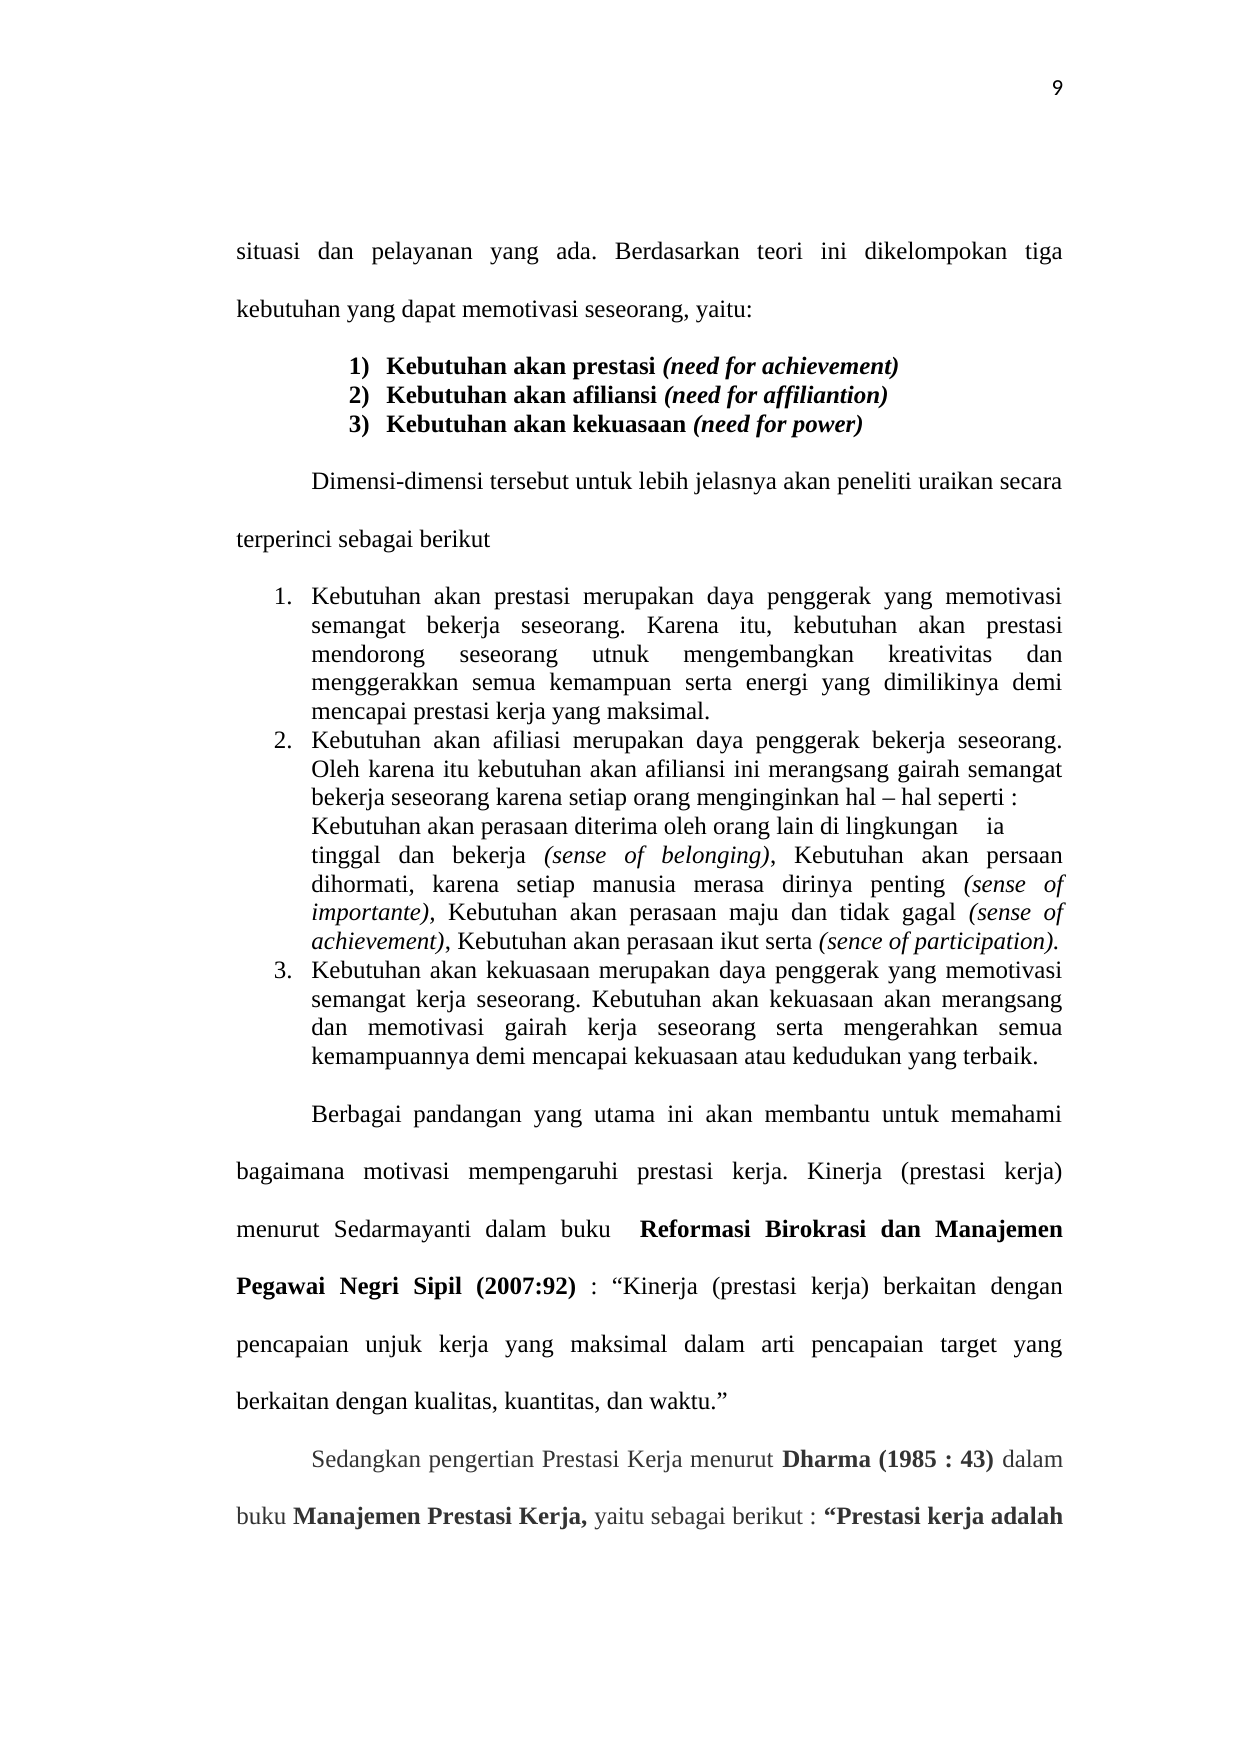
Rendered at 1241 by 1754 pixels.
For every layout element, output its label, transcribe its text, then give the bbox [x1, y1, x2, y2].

list Kebutuhan akan prestasi (need for achievement) [349, 351, 1063, 380]
text Kebutuhan akan perasaan diterima oleh orang lain di lingkungan ia tinggal dan bekerja (sense of belonging), Kebutuhan akan persaan dihormati, karena setiap manusia merasa dirinya penting (sense of importante), Kebutuhan akan perasaan maju dan tidak gagal (sense of achievement), Kebutuhan akan perasaan ikut serta (sence of participation). [311, 811, 1063, 955]
list Kebutuhan akan kekuasaan (need for power) [349, 409, 1063, 437]
list Kebutuhan akan kekuasaan merupakan daya penggerak yang memotivasi semangat kerja seseorang. Kebutuhan akan kekuasaan akan merangsang dan memotivasi gairah kerja seseorang serta mengerahkan semua kemampuannya demi mencapai kekuasaan atau kedudukan yang terbaik. [274, 955, 1063, 1070]
list Kebutuhan akan afiliansi (need for affiliantion) [349, 380, 1063, 409]
list Kebutuhan akan prestasi merupakan daya penggerak yang memotivasi semangat bekerja seseorang. Karena itu, kebutuhan akan prestasi mendorong seseorang utnuk mengembangkan kreativitas dan menggerakkan semua kemampuan serta energi yang dimilikinya demi mencapai prestasi kerja yang maksimal. [274, 581, 1063, 725]
list Kebutuhan akan afiliasi merupakan daya penggerak bekerja seseorang. Oleh karena itu kebutuhan akan afiliansi ini merangsang gairah semangat bekerja seseorang karena setiap orang menginginkan hal – hal seperti : [274, 725, 1063, 811]
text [236, 236, 1063, 322]
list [236, 1444, 1063, 1530]
text Dimensi-dimensi tersebut untuk lebih jelasnya akan peneliti uraikan secara terperinci sebagai berikut [236, 466, 1063, 552]
list Berbagai pandangan yang utama ini akan membantu untuk memahami bagaimana motivasi mempengaruhi prestasi kerja. Kinerja (prestasi kerja) menurut Sedarmayanti dalam buku Reformasi Birokrasi dan Manajemen Pegawai Negri Sipil (2007:92) : “Kinerja (prestasi kerja) berkaitan dengan pencapaian unjuk kerja yang maksimal dalam arti pencapaian target yang berkaitan dengan kualitas, kuantitas, dan waktu.” [236, 1099, 1063, 1415]
